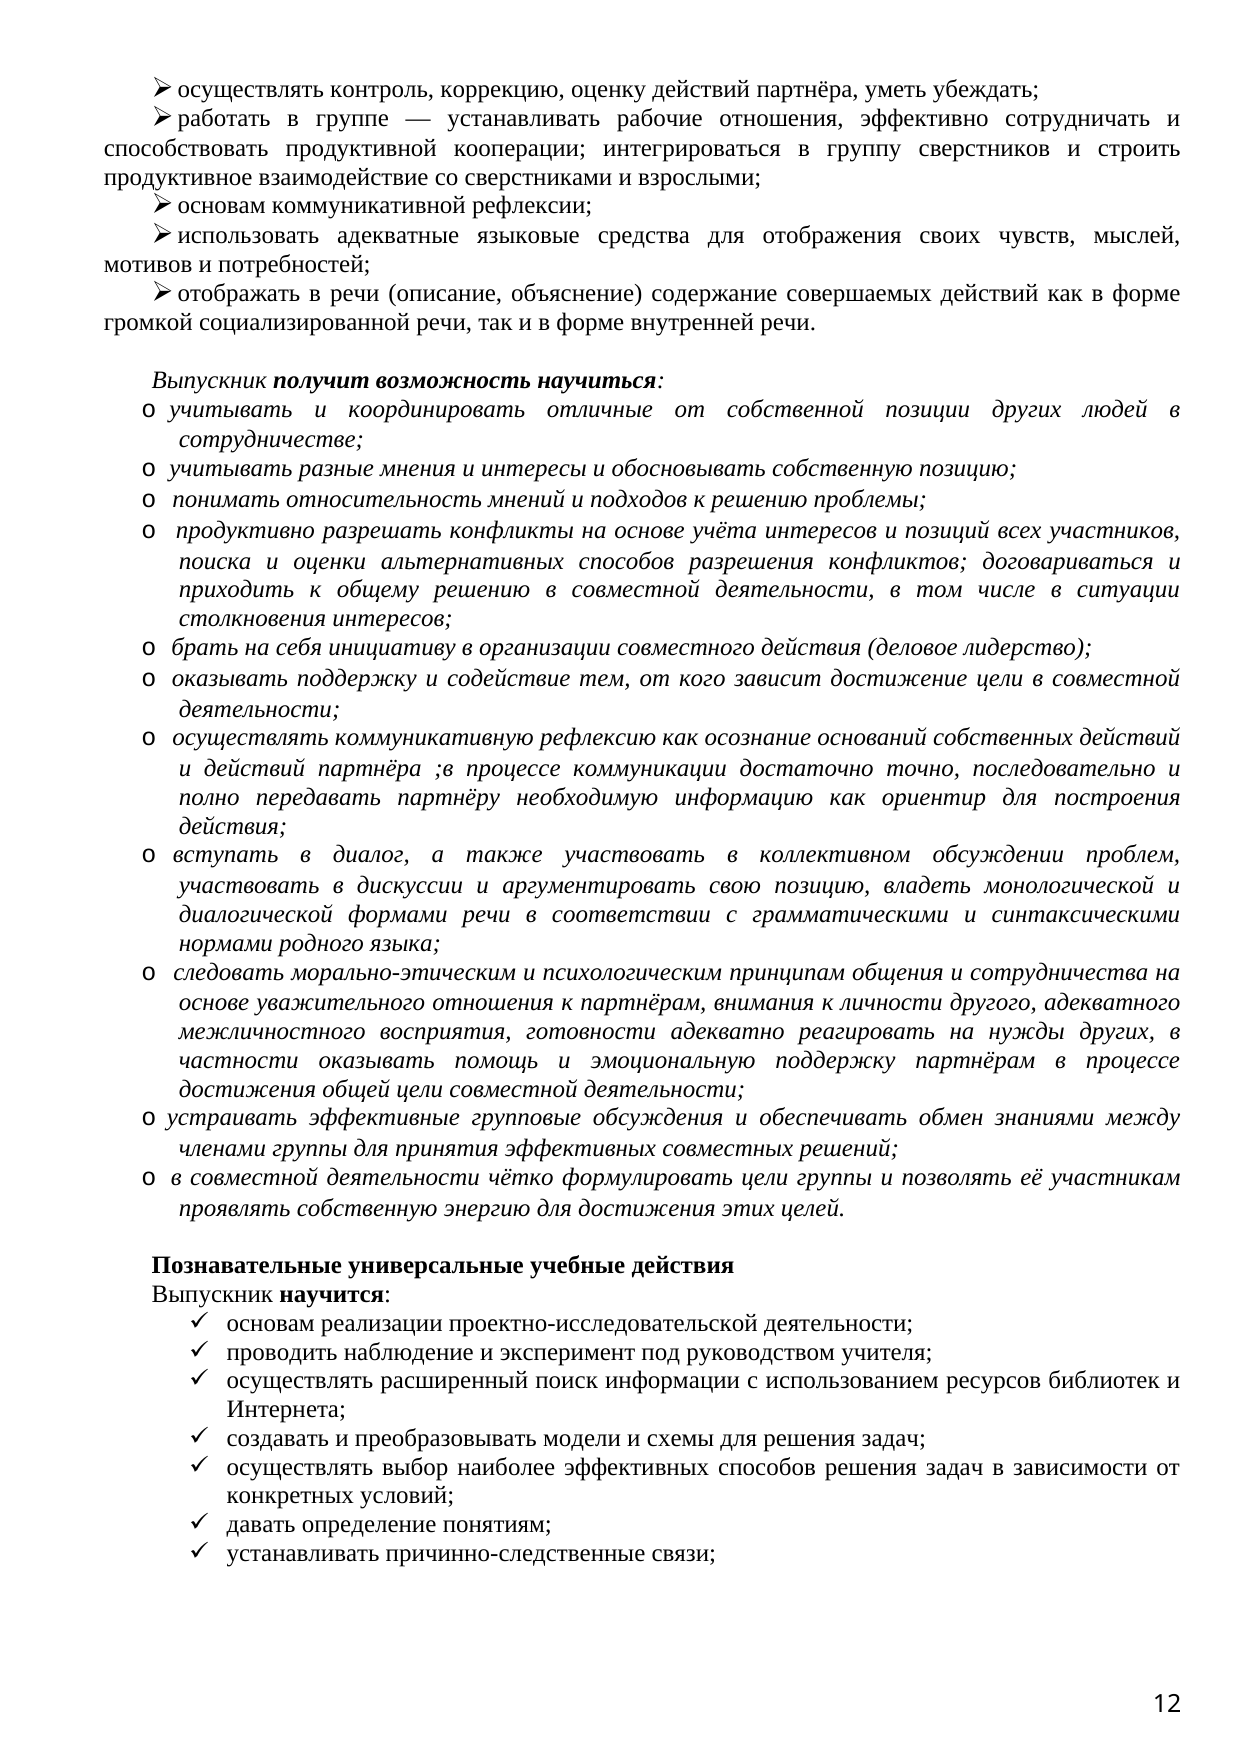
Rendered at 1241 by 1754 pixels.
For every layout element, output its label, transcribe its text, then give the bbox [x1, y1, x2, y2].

list устанавливать причинно-следственные связи; [189, 1538, 1181, 1567]
list осуществлять коммуникативную рефлексию как осознание оснований собственных действий и действий партнёра ;в процессе коммуникации достаточно точно, последовательно и полно передавать партнёру необходимую информацию как ориентир для построения действия; [141, 722, 1181, 839]
list вступать в диалог, а также участвовать в коллективном обсуждении проблем, участвовать в дискуссии и аргументировать свою позицию, владеть монологической и диалогической формами речи в соответствии с грамматическими и синтаксическими нормами родного языка; [141, 839, 1181, 957]
list продуктивно разрешать конфликты на основе учёта интересов и позиций всех участников, поиска и оценки альтернативных способов разрешения конфликтов; договариваться и приходить к общему решению в совместной деятельности, в том числе в ситуации столкновения интересов; [141, 515, 1181, 632]
list следовать морально-этическим и психологическим принципам общения и сотрудничества на основе уважительного отношения к партнёрам, внимания к личности другого, адекватного межличностного восприятия, готовности адекватно реагировать на нужды других, в частности оказывать помощь и эмоциональную поддержку партнёрам в процессе достижения общей цели совместной деятельности; [141, 957, 1181, 1102]
list оказывать поддержку и содействие тем, от кого зависит достижение цели в совместной деятельности; [141, 663, 1181, 722]
list в совместной деятельности чётко формулировать цели группы и позволять её участникам проявлять собственную энергию для достижения этих целей. [141, 1162, 1181, 1222]
list использовать адекватные языковые средства для отображения своих чувств, мыслей, мотивов и потребностей; [103, 220, 1181, 278]
list давать определение понятиям; [189, 1509, 1181, 1538]
text Познавательные универсальные учебные действия [103, 1250, 1181, 1279]
list учитывать разные мнения и интересы и обосновывать собственную позицию; [141, 453, 1181, 484]
list основам коммуникативной рефлексии; [103, 190, 1181, 220]
list брать на себя инициативу в организации совместного действия (деловое лидерство); [141, 632, 1181, 663]
list отображать в речи (описание, объяснение) содержание совершаемых действий как в форме громкой социализированной речи, так и в форме внутренней речи. [103, 278, 1181, 336]
list основам реализации проектно-исследовательской деятельности; [189, 1308, 1181, 1337]
list осуществлять контроль, коррекцию, оценку действий партнёра, уметь убеждать; [103, 74, 1181, 103]
list создавать и преобразовывать модели и схемы для решения задач; [189, 1423, 1181, 1452]
list осуществлять расширенный поиск информации с использованием ресурсов библиотек и Интернета; [189, 1365, 1181, 1423]
list проводить наблюдение и эксперимент под руководством учителя; [189, 1337, 1181, 1365]
text Выпускник научится: [103, 1279, 1181, 1308]
list осуществлять выбор наиболее эффективных способов решения задач в зависимости от конкретных условий; [189, 1452, 1181, 1509]
list работать в группе — устанавливать рабочие отношения, эффективно сотрудничать и способствовать продуктивной кооперации; интегрироваться в группу сверстников и строить продуктивное взаимодействие со сверстниками и взрослыми; [103, 103, 1181, 190]
text Выпускник получит возможность научиться: [103, 365, 1181, 394]
list понимать относительность мнений и подходов к решению проблемы; [141, 484, 1181, 515]
list устраивать эффективные групповые обсуждения и обеспечивать обмен знаниями между членами группы для принятия эффективных совместных решений; [141, 1102, 1181, 1162]
list учитывать и координировать отличные от собственной позиции других людей в сотрудничестве; [141, 394, 1181, 453]
